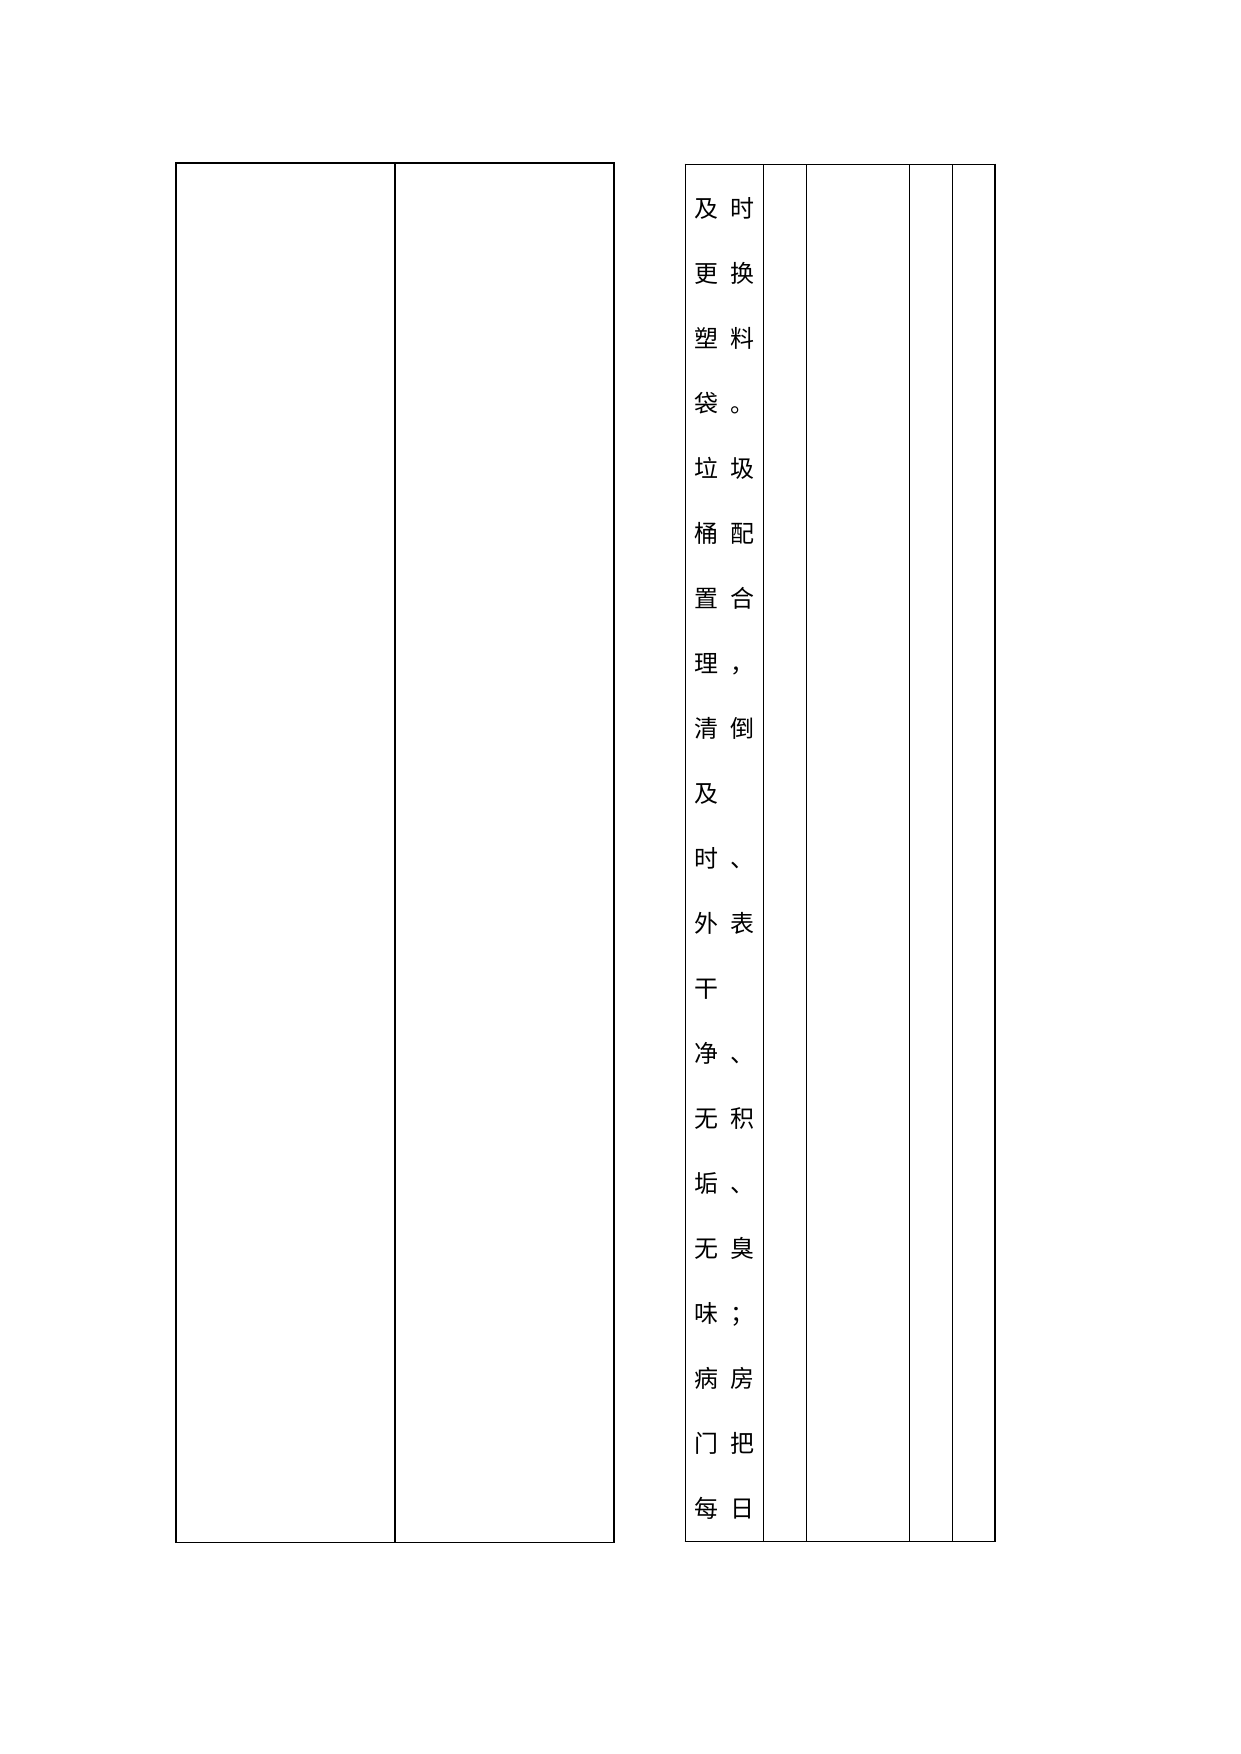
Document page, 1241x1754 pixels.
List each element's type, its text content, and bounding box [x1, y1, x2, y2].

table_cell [615, 162, 1064, 1542]
table_cell [177, 164, 394, 1542]
table_cell 2 [396, 164, 613, 1542]
